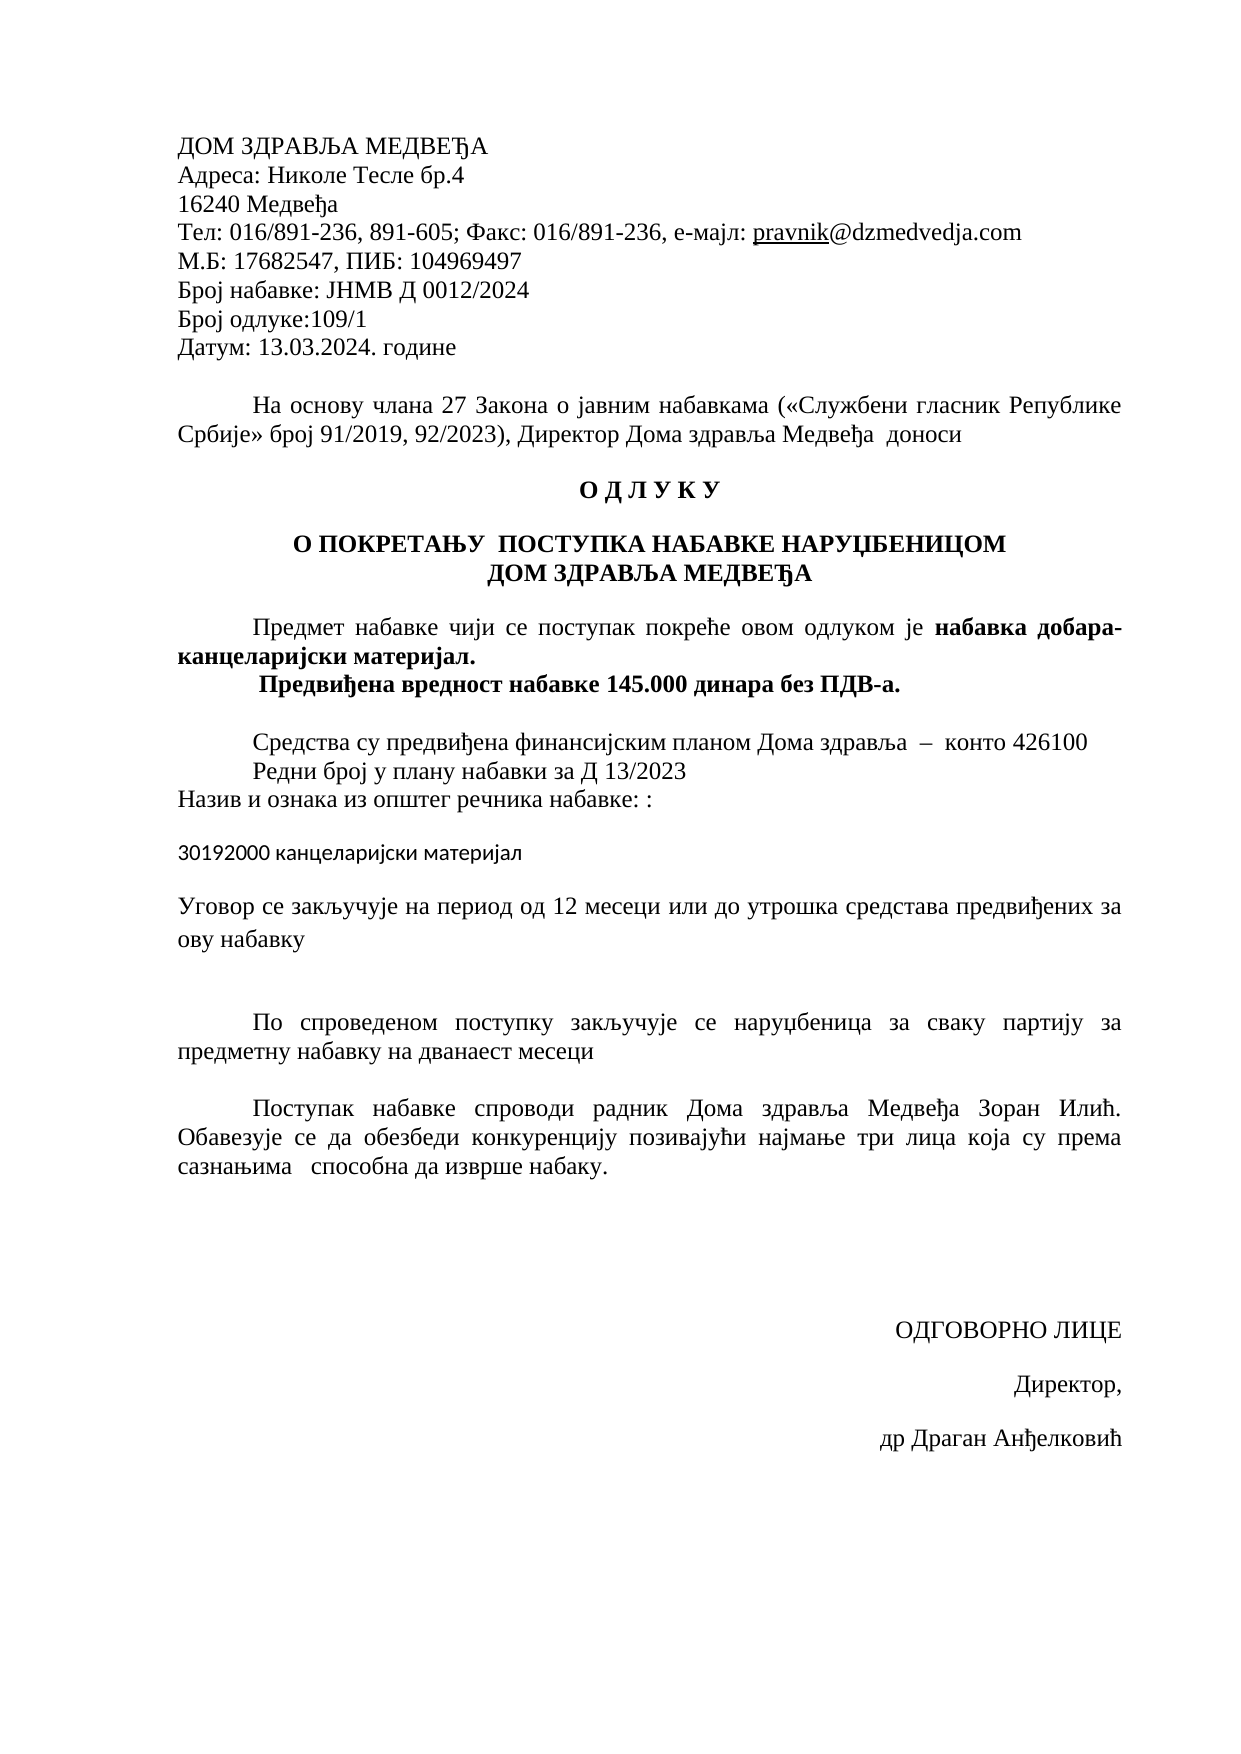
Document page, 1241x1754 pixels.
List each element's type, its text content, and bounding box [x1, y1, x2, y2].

text 16240 Медвеђа [177, 189, 1122, 217]
text Број набавке: ЈНМВ Д 0012/2024 [177, 275, 1122, 304]
text ДОМ ЗДРАВЉА МЕДВЕЂА [177, 131, 1122, 160]
text ДОМ ЗДРАВЉА МЕДВЕЂА [177, 558, 1122, 587]
text Уговор се закључује на период од 12 месеци или до утрошка средстава предвиђених за ову набавку [177, 891, 1122, 953]
text Дaтум: 13.03.2024. године [177, 332, 1122, 361]
text На основу члана 27 Закона о јавним набавкама («Службени гласник Републике Србије» број 91/2019, 92/2023), Директор Дома здравља Медвеђа доноси [177, 390, 1122, 447]
text Адреса: Николе Тесле бр.4 [177, 160, 1122, 189]
text По спроведеном поступку закључује се наруџбеница за сваку партију за предметну набавку на дванаест месеци [177, 1007, 1122, 1064]
text Директор, [177, 1369, 1122, 1398]
text Број одлуке:109/1 [177, 304, 1122, 332]
text Средства су предвиђена финансијским планом Дома здравља – конто 426100 [177, 727, 1122, 756]
text Тел: 016/891-236, 891-605; Факс: 016/891-236, е-мајл: pravnik@dzmedvedja.com [177, 217, 1122, 246]
text О Д Л У К У [177, 476, 1122, 504]
text 30192000 канцеларијски материјал [177, 838, 1122, 866]
text Поступак набавке спроводи радник Дома здравља Медвеђа Зоран Илић. Обавезује се да обезбеди конкуренцију позивајући најмање три лица која су према сазнањима способна да изврше набаку. [177, 1093, 1122, 1179]
text ОДГОВОРНО ЛИЦЕ [177, 1315, 1122, 1344]
text Предмет набавке чији се поступак покреће овом одлуком је набавка добара- канцеларијски материјал. [177, 612, 1122, 669]
text Редни број у плану набавки за Д 13/2023 [177, 756, 1122, 784]
text др Драган Анђелковић [177, 1423, 1122, 1452]
text Предвиђена вредност набавке 145.000 динара без ПДВ-а. [177, 669, 1122, 698]
text М.Б: 17682547, ПИБ: 104969497 [177, 246, 1122, 275]
subtitle О ПОКРЕТАЊУ ПОСТУПКА НАБАВКЕ НАРУЏБЕНИЦОМ [177, 529, 1122, 558]
text Назив и ознака из општег речника набавке: : [177, 784, 1122, 813]
